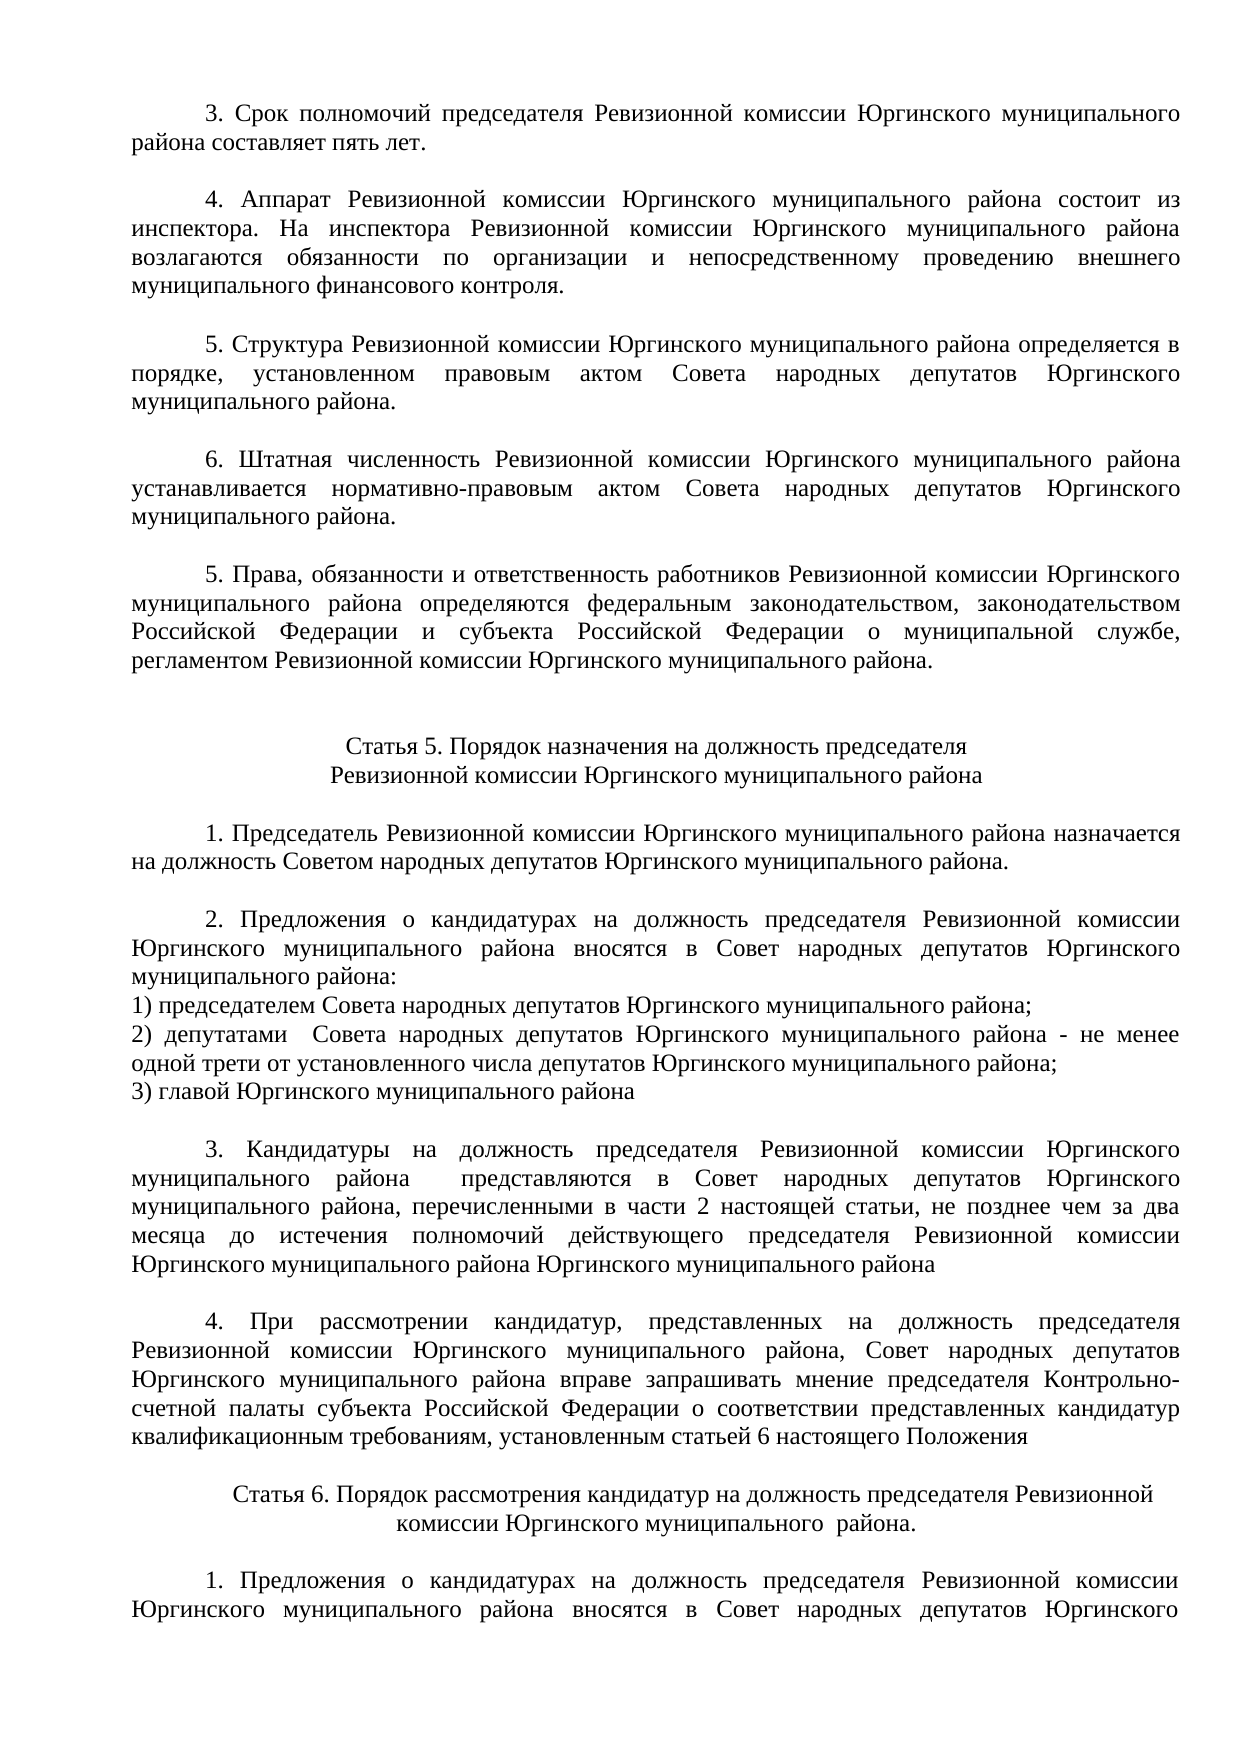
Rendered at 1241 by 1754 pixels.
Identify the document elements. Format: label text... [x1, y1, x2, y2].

text 5. Права, обязанности и ответственность работников Ревизионной комиссии Юргинского муниципального района определяются федеральным законодательством, законодательством Российской Федерации и субъекта Российской Федерации о муниципальной службе, регламентом Ревизионной комиссии Юргинского муниципального района. [131, 559, 1181, 674]
text 3. Кандидатуры на должность председателя Ревизионной комиссии Юргинского муниципального района представляются в Совет народных депутатов Юргинского муниципального района, перечисленными в части 2 настоящей статьи, не позднее чем за два месяца до истечения полномочий действующего председателя Ревизионной комиссии Юргинского муниципального района Юргинского муниципального района [131, 1134, 1181, 1278]
text 1. Председатель Ревизионной комиссии Юргинского муниципального района назначается на должность Советом народных депутатов Юргинского муниципального района. [131, 818, 1181, 875]
text 6. Штатная численность Ревизионной комиссии Юргинского муниципального района устанавливается нормативно-правовым актом Совета народных депутатов Юргинского муниципального района. [131, 444, 1181, 530]
text 4. Аппарат Ревизионной комиссии Юргинского муниципального района состоит из инспектора. На инспектора Ревизионной комиссии Юргинского муниципального района возлагаются обязанности по организации и непосредственному проведению внешнего муниципального финансового контроля. [131, 184, 1181, 299]
text Ревизионной комиссии Юргинского муниципального района [131, 760, 1181, 789]
text 2) депутатами Совета народных депутатов Юргинского муниципального района - не менее одной трети от установленного числа депутатов Юргинского муниципального района; [131, 1019, 1181, 1076]
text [131, 1565, 1179, 1623]
text 4. При рассмотрении кандидатур, представленных на должность председателя Ревизионной комиссии Юргинского муниципального района, Совет народных депутатов Юргинского муниципального района вправе запрашивать мнение председателя Контрольно-счетной палаты субъекта Российской Федерации о соответствии представленных кандидатур квалификационным требованиям, установленным статьей 6 настоящего Положения [131, 1306, 1181, 1450]
text 3. Срок полномочий председателя Ревизионной комиссии Юргинского муниципального района составляет пять лет. [131, 98, 1181, 155]
text 3) главой Юргинского муниципального района [131, 1076, 1181, 1105]
text 5. Структура Ревизионной комиссии Юргинского муниципального района определяется в порядке, установленном правовым актом Совета народных депутатов Юргинского муниципального района. [131, 329, 1181, 415]
text 2. Предложения о кандидатурах на должность председателя Ревизионной комиссии Юргинского муниципального района вносятся в Совет народных депутатов Юргинского муниципального района: [131, 904, 1181, 990]
text 1) председателем Совета народных депутатов Юргинского муниципального района; [131, 990, 1181, 1019]
text Статья 6. Порядок рассмотрения кандидатур на должность председателя Ревизионной комиссии Юргинского муниципального района. [131, 1479, 1181, 1536]
text Статья 5. Порядок назначения на должность председателя [131, 731, 1181, 760]
